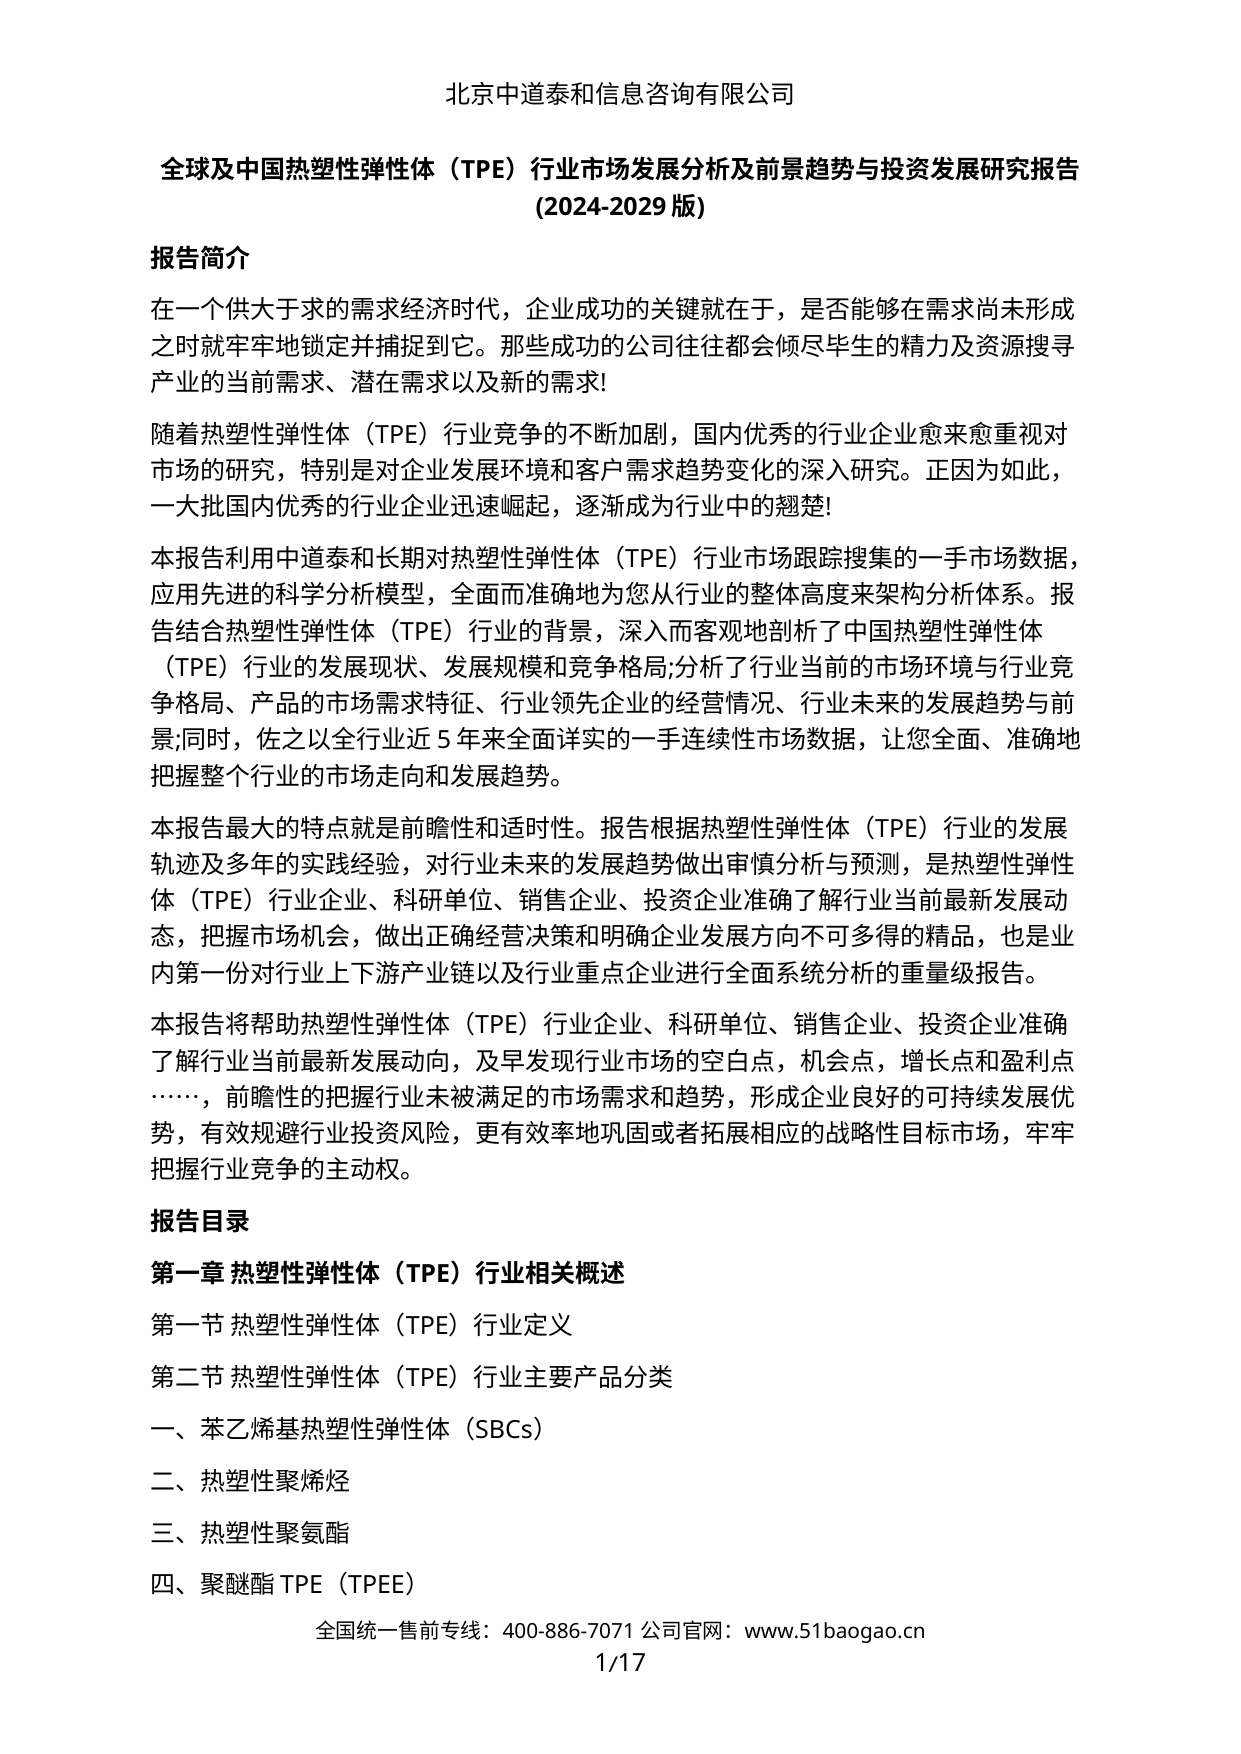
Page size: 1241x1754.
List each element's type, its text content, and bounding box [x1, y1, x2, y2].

text 三、热塑性聚氨酯 [150, 1513, 1090, 1549]
text 第一节 热塑性弹性体（TPE）行业定义 [150, 1306, 1090, 1342]
text 在一个供大于求的需求经济时代，企业成功的关键就在于，是否能够在需求尚未形成之时就牢牢地锁定并捕捉到它。那些成功的公司往往都会倾尽毕生的精力及资源搜寻产业的当前需求、潜在需求以及新的需求! [150, 290, 1090, 399]
text 第二节 热塑性弹性体（TPE）行业主要产品分类 [150, 1357, 1090, 1394]
text 本报告利用中道泰和长期对热塑性弹性体（TPE）行业市场跟踪搜集的一手市场数据，应用先进的科学分析模型，全面而准确地为您从行业的整体高度来架构分析体系。报告结合热塑性弹性体（TPE）行业的背景，深入而客观地剖析了中国热塑性弹性体（TPE）行业的发展现状、发展规模和竞争格局;分析了行业当前的市场环境与行业竞争格局、产品的市场需求特征、行业领先企业的经营情况、行业未来的发展趋势与前景;同时，佐之以全行业近5年来全面详实的一手连续性市场数据，让您全面、准确地把握整个行业的市场走向和发展趋势。 [150, 539, 1090, 792]
text 全球及中国热塑性弹性体（TPE）行业市场发展分析及前景趋势与投资发展研究报告(2024-2029版) [150, 150, 1090, 222]
text 随着热塑性弹性体（TPE）行业竞争的不断加剧，国内优秀的行业企业愈来愈重视对市场的研究，特别是对企业发展环境和客户需求趋势变化的深入研究。正因为如此，一大批国内优秀的行业企业迅速崛起，逐渐成为行业中的翘楚! [150, 414, 1090, 523]
text 本报告将帮助热塑性弹性体（TPE）行业企业、科研单位、销售企业、投资企业准确了解行业当前最新发展动向，及早发现行业市场的空白点，机会点，增长点和盈利点……，前瞻性的把握行业未被满足的市场需求和趋势，形成企业良好的可持续发展优势，有效规避行业投资风险，更有效率地巩固或者拓展相应的战略性目标市场，牢牢把握行业竞争的主动权。 [150, 1005, 1090, 1186]
text 二、热塑性聚烯烃 [150, 1461, 1090, 1497]
text 本报告最大的特点就是前瞻性和适时性。报告根据热塑性弹性体（TPE）行业的发展轨迹及多年的实践经验，对行业未来的发展趋势做出审慎分析与预测，是热塑性弹性体（TPE）行业企业、科研单位、销售企业、投资企业准确了解行业当前最新发展动态，把握市场机会，做出正确经营决策和明确企业发展方向不可多得的精品，也是业内第一份对行业上下游产业链以及行业重点企业进行全面系统分析的重量级报告。 [150, 808, 1090, 989]
text 一、苯乙烯基热塑性弹性体（SBCs） [150, 1409, 1090, 1446]
text 四、聚醚酯TPE（TPEE） [150, 1565, 1090, 1601]
text 报告简介 [150, 238, 1090, 274]
text 第一章 热塑性弹性体（TPE）行业相关概述 [150, 1254, 1090, 1290]
text 报告目录 [150, 1202, 1090, 1238]
